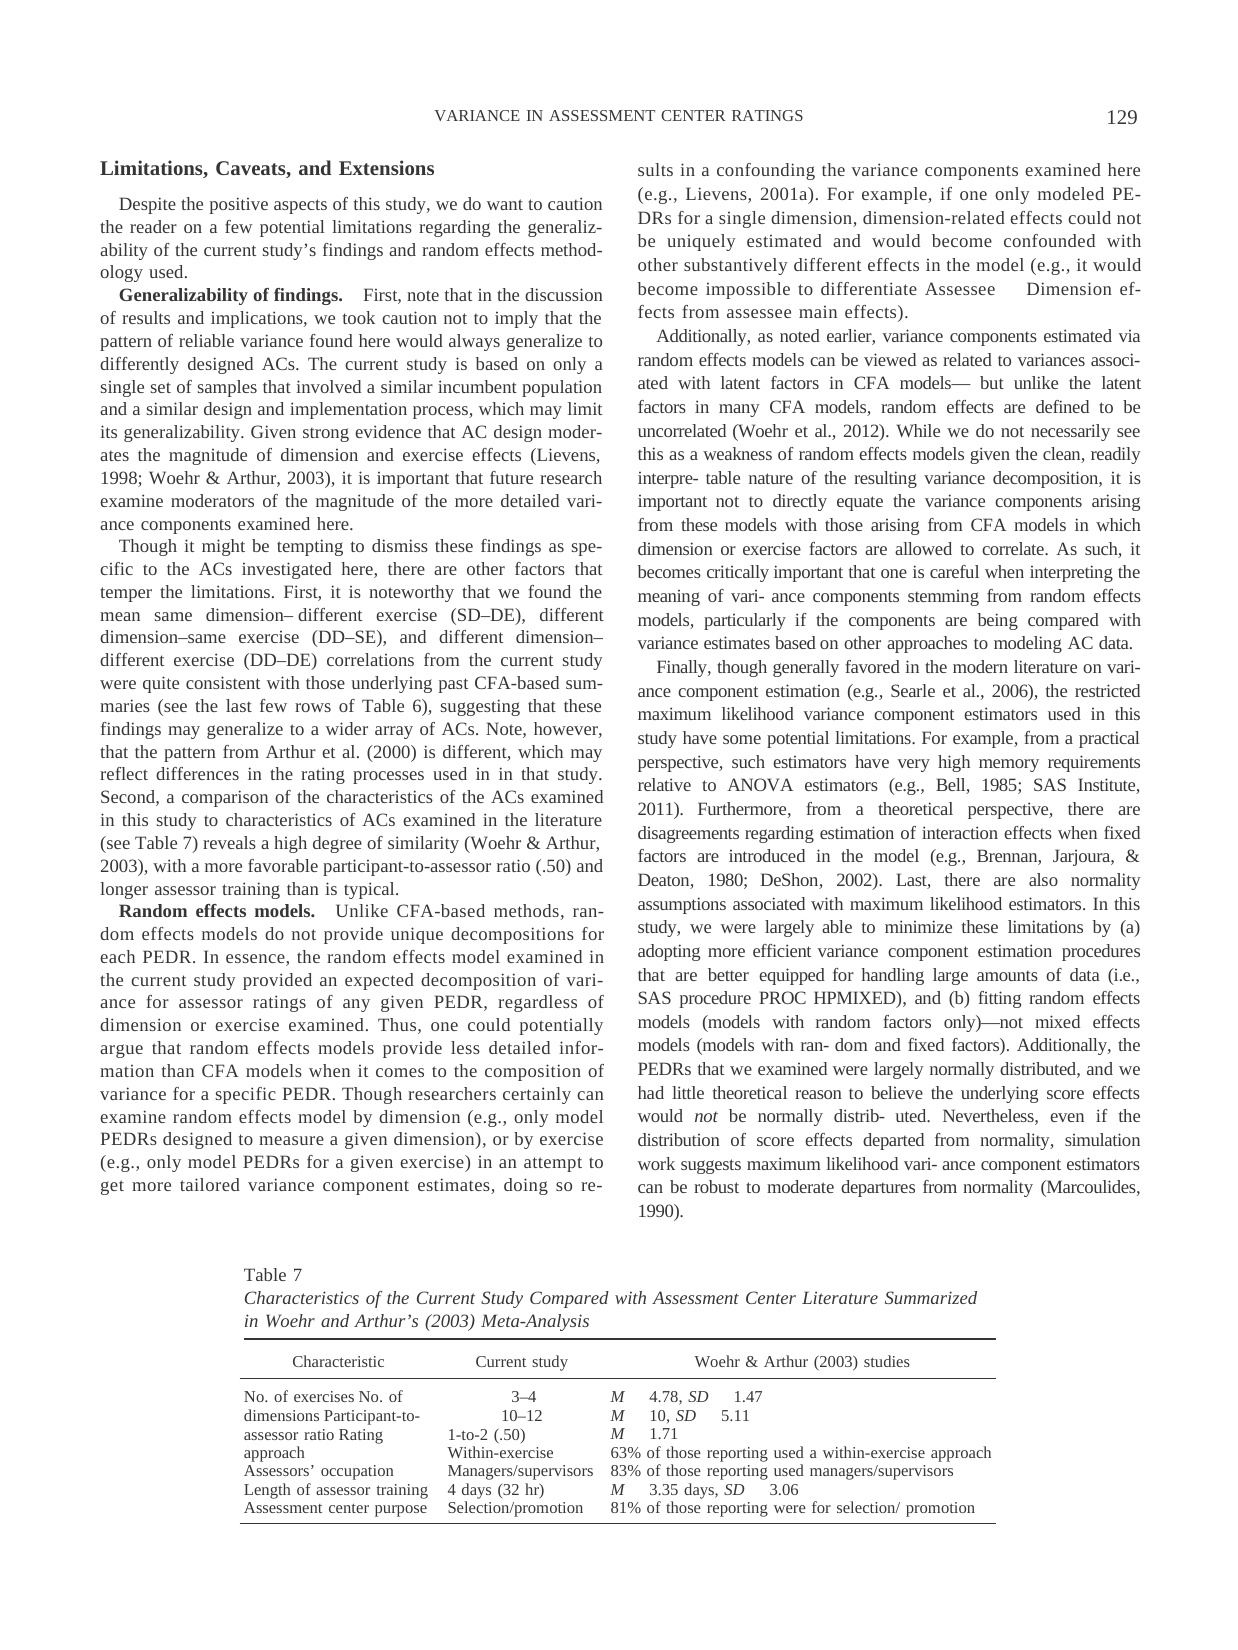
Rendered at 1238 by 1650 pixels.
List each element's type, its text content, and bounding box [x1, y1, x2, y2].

table_cell M 3.35 days, SD 3.06 81% of those reporting were for selection/ promotion [602, 1481, 996, 1523]
text 2003), with a more favorable participant-to-assessor ratio (.50) and longer assessor training than is typical. [100, 854, 603, 899]
table_cell Managers/supervisors [439, 1462, 602, 1481]
table_cell Length of assessor training Assessment center purpose [240, 1481, 439, 1523]
text Table 7 [244, 1264, 1150, 1286]
text Despite the positive aspects of this study, we do want to caution the reader on a few potential limitations regarding the generaliz- ability of the current study’s findings and random effects method- ology used. [100, 193, 603, 283]
table_header 3–4 10–12 1-to-2 (.50) Within-exercise [439, 1379, 602, 1462]
text 1998; Woehr & Arthur, 2003), it is important that future research examine moderators of the magnitude of the more detailed vari- ance components examined here. [100, 467, 603, 534]
table_header M 4.78, SD 1.47 M 10, SD 5.11 M 1.71 63% of those reporting used a within-exercise approach [602, 1379, 996, 1462]
text Though it might be tempting to dismiss these findings as spe- cific to the ACs investigated here, there are other factors that temper the limitations. First, it is noteworthy that we found the mean same dimension– different exercise (SD–DE), different dimension–same exercise (DD–SE), and different dimension– different exercise (DD–DE) correlations from the current study were quite consistent with those underlying past CFA-based sum- maries (see the last few rows of Table 6), suggesting that these findings may generalize to a wider array of ACs. Note, however, that the pattern from Arthur et al. (2000) is different, which may reflect differences in the rating processes used in in that study. Second, a comparison of the characteristics of the ACs examined in this study to characteristics of ACs examined in the literature (see Table 7) reveals a high degree of similarity (Woehr & Arthur, [100, 535, 603, 853]
text Limitations, Caveats, and Extensions [100, 156, 438, 179]
text Characteristic Current study Woehr & Arthur (2003) studies [292, 1352, 1150, 1371]
text Generalizability of findings. First, note that in the discussion of results and implications, we took caution not to imply that the pattern of reliable variance found here would always generalize to differently designed ACs. The current study is based on only a single set of samples that involved a similar incumbent population and a similar design and implementation process, which may limit its generalizability. Given strong evidence that AC design moder- ates the magnitude of dimension and exercise effects (Lievens, [100, 284, 603, 466]
text sults in a confounding the variance components examined here (e.g., Lievens, 2001a). For example, if one only modeled PE- DRs for a single dimension, dimension-related effects could not be uniquely estimated and would become confounded with other substantively different effects in the model (e.g., it would become impossible to differentiate Assessee Dimension ef- fects from assessee main effects). [637, 159, 1141, 323]
table_cell 4 days (32 hr) Selection/promotion [439, 1481, 602, 1523]
text Random effects models. Unlike CFA-based methods, ran- dom effects models do not provide unique decompositions for each PEDR. In essence, the random effects model examined in the current study provided an expected decomposition of vari- ance for assessor ratings of any given PEDR, regardless of dimension or exercise examined. Thus, one could potentially argue that random effects models provide less detailed infor- mation than CFA models when it comes to the composition of variance for a specific PEDR. Though researchers certainly can examine random effects model by dimension (e.g., only model PEDRs designed to measure a given dimension), or by exercise (e.g., only model PEDRs for a given exercise) in an attempt to get more tailored variance component estimates, doing so re- [100, 900, 604, 1196]
text Additionally, as noted earlier, variance components estimated via random effects models can be viewed as related to variances associ- ated with latent factors in CFA models— but unlike the latent factors in many CFA models, random effects are defined to be uncorrelated (Woehr et al., 2012). While we do not necessarily see this as a weakness of random effects models given the clean, readily interpre- table nature of the resulting variance decomposition, it is important not to directly equate the variance components arising from these models with those arising from CFA models in which dimension or exercise factors are allowed to correlate. As such, it becomes critically important that one is careful when interpreting the meaning of vari- ance components stemming from random effects models, particularly if the components are being compared with variance estimates based on other approaches to modeling AC data. [637, 325, 1141, 654]
text Finally, though generally favored in the modern literature on vari- ance component estimation (e.g., Searle et al., 2006), the restricted maximum likelihood variance component estimators used in this study have some potential limitations. For example, from a practical perspective, such estimators have very high memory requirements relative to ANOVA estimators (e.g., Bell, 1985; SAS Institute, 2011). Furthermore, from a theoretical perspective, there are disagreements regarding estimation of interaction effects when fixed factors are introduced in the model (e.g., Brennan, Jarjoura, & Deaton, 1980; DeShon, 2002). Last, there are also normality assumptions associated with maximum likelihood estimators. In this study, we were largely able to minimize these limitations by (a) adopting more efficient variance component estimation procedures that are better equipped for handling large amounts of data (i.e., SAS procedure PROC HPMIXED), and (b) fitting random effects models (models with random factors only)—not mixed effects models (models with ran- dom and fixed factors). Additionally, the PEDRs that we examined were largely normally distributed, and we had little theoretical reason to believe the underlying score effects would not be normally distrib- uted. Nevertheless, even if the distribution of score effects departed from normality, simulation work suggests maximum likelihood vari- ance component estimators can be robust to moderate departures from normality (Marcoulides, 1990). [637, 656, 1141, 1221]
text Characteristics of the Current Study Compared with Assessment Center Literature Summarized in Woehr and Arthur’s (2003) Meta-Analysis [244, 1287, 980, 1332]
table_header No. of exercises No. of dimensions Participant-to-assessor ratio Rating approach [240, 1379, 439, 1462]
table_cell Assessors’ occupation [240, 1462, 439, 1481]
table_cell 83% of those reporting used managers/supervisors [602, 1462, 996, 1481]
